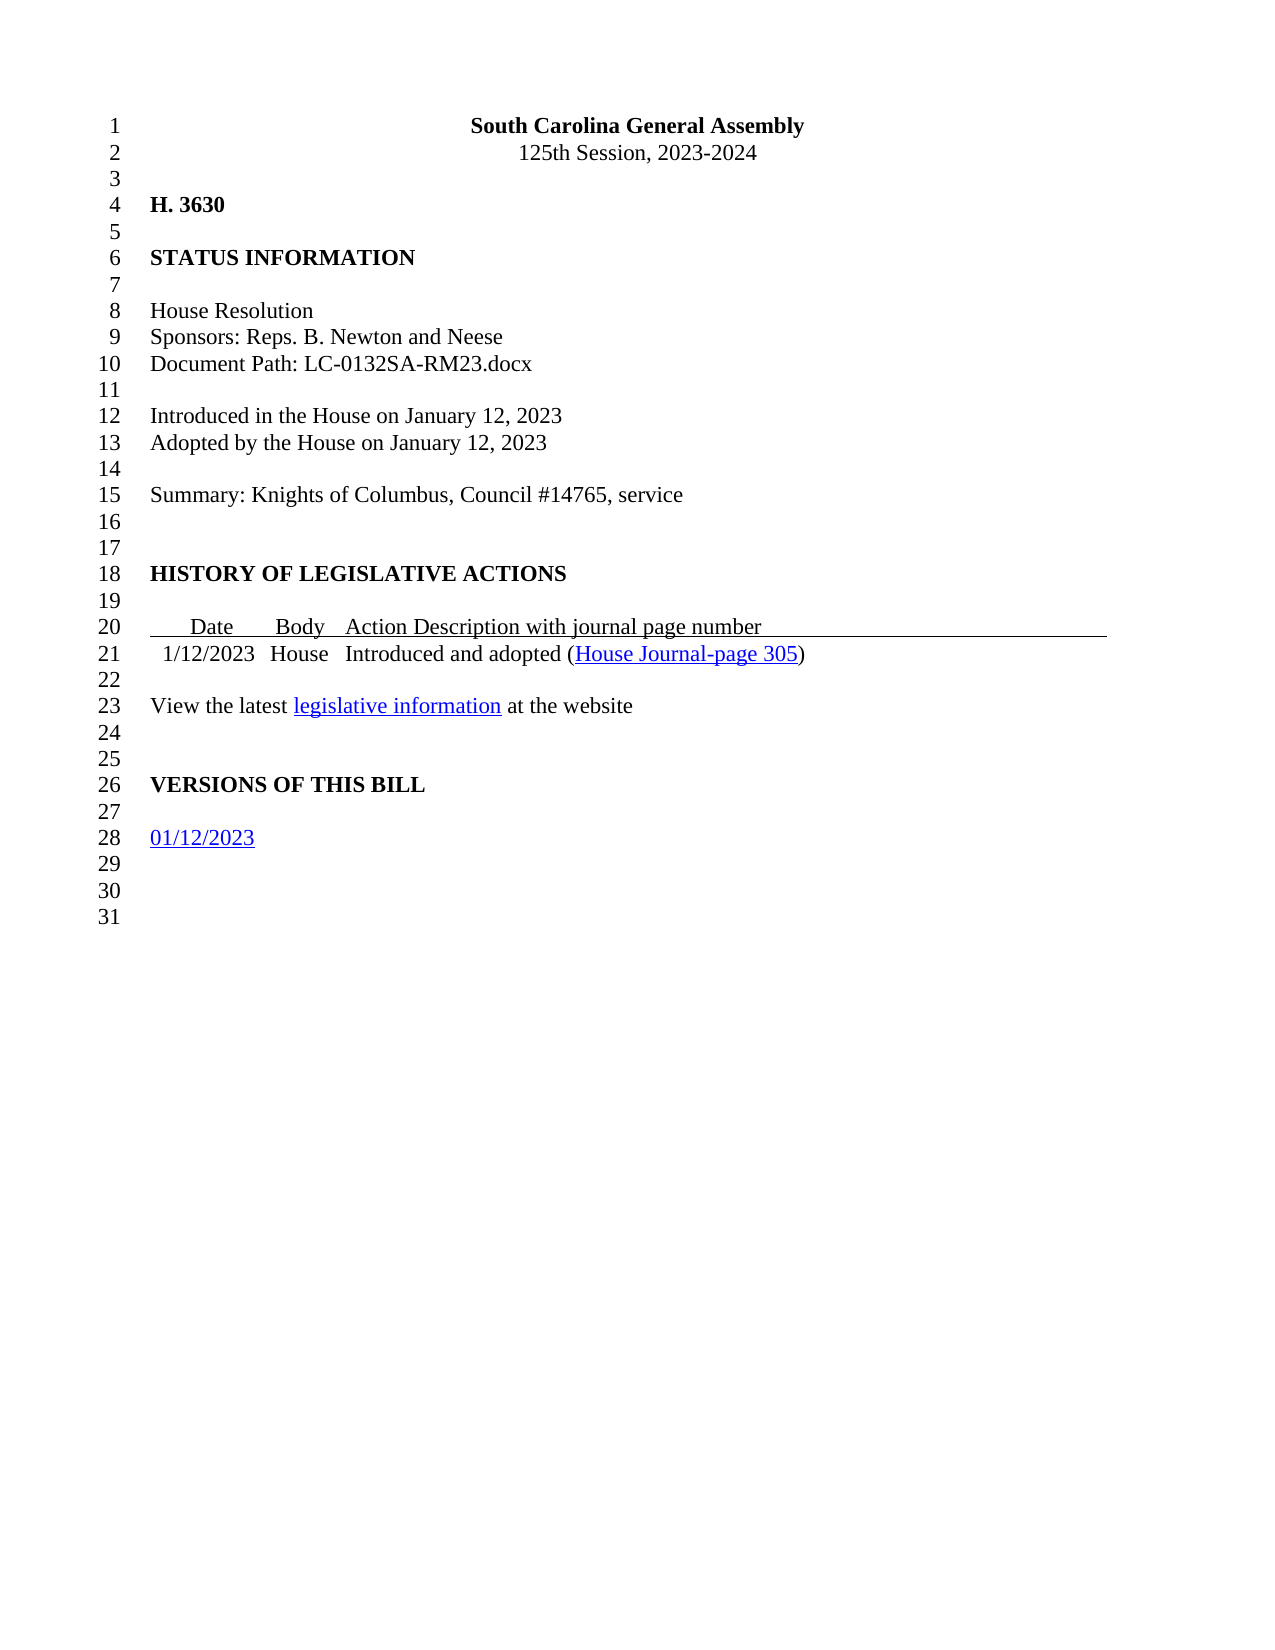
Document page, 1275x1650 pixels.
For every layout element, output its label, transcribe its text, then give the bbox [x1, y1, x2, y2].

text Adopted by the House on January 12, 2023 [150, 429, 1125, 455]
text View the latest legislative information at the website [150, 692, 1125, 719]
text South Carolina General Assembly [150, 112, 1125, 139]
text Document Path: LC-0132SA-RM23.docx [150, 350, 1125, 376]
text 1/12/2023 House Introduced and adopted (House Journal-page 305) [150, 639, 1125, 666]
text Introduced in the House on January 12, 2023 [150, 402, 1125, 429]
text Date Body Action Description with journal page number [150, 613, 1125, 639]
text 125th Session, 2023-2024 [150, 139, 1125, 165]
text 01/12/2023 [150, 824, 1125, 850]
text HISTORY OF LEGISLATIVE ACTIONS [150, 561, 1125, 587]
text H. 3630 [150, 192, 1125, 218]
text House Resolution [150, 297, 1125, 323]
text STATUS INFORMATION [150, 244, 1125, 271]
text Summary: Knights of Columbus, Council #14765, service [150, 481, 1125, 508]
text VERSIONS OF THIS BILL [150, 771, 1125, 798]
text Sponsors: Reps. B. Newton and Neese [150, 323, 1125, 350]
